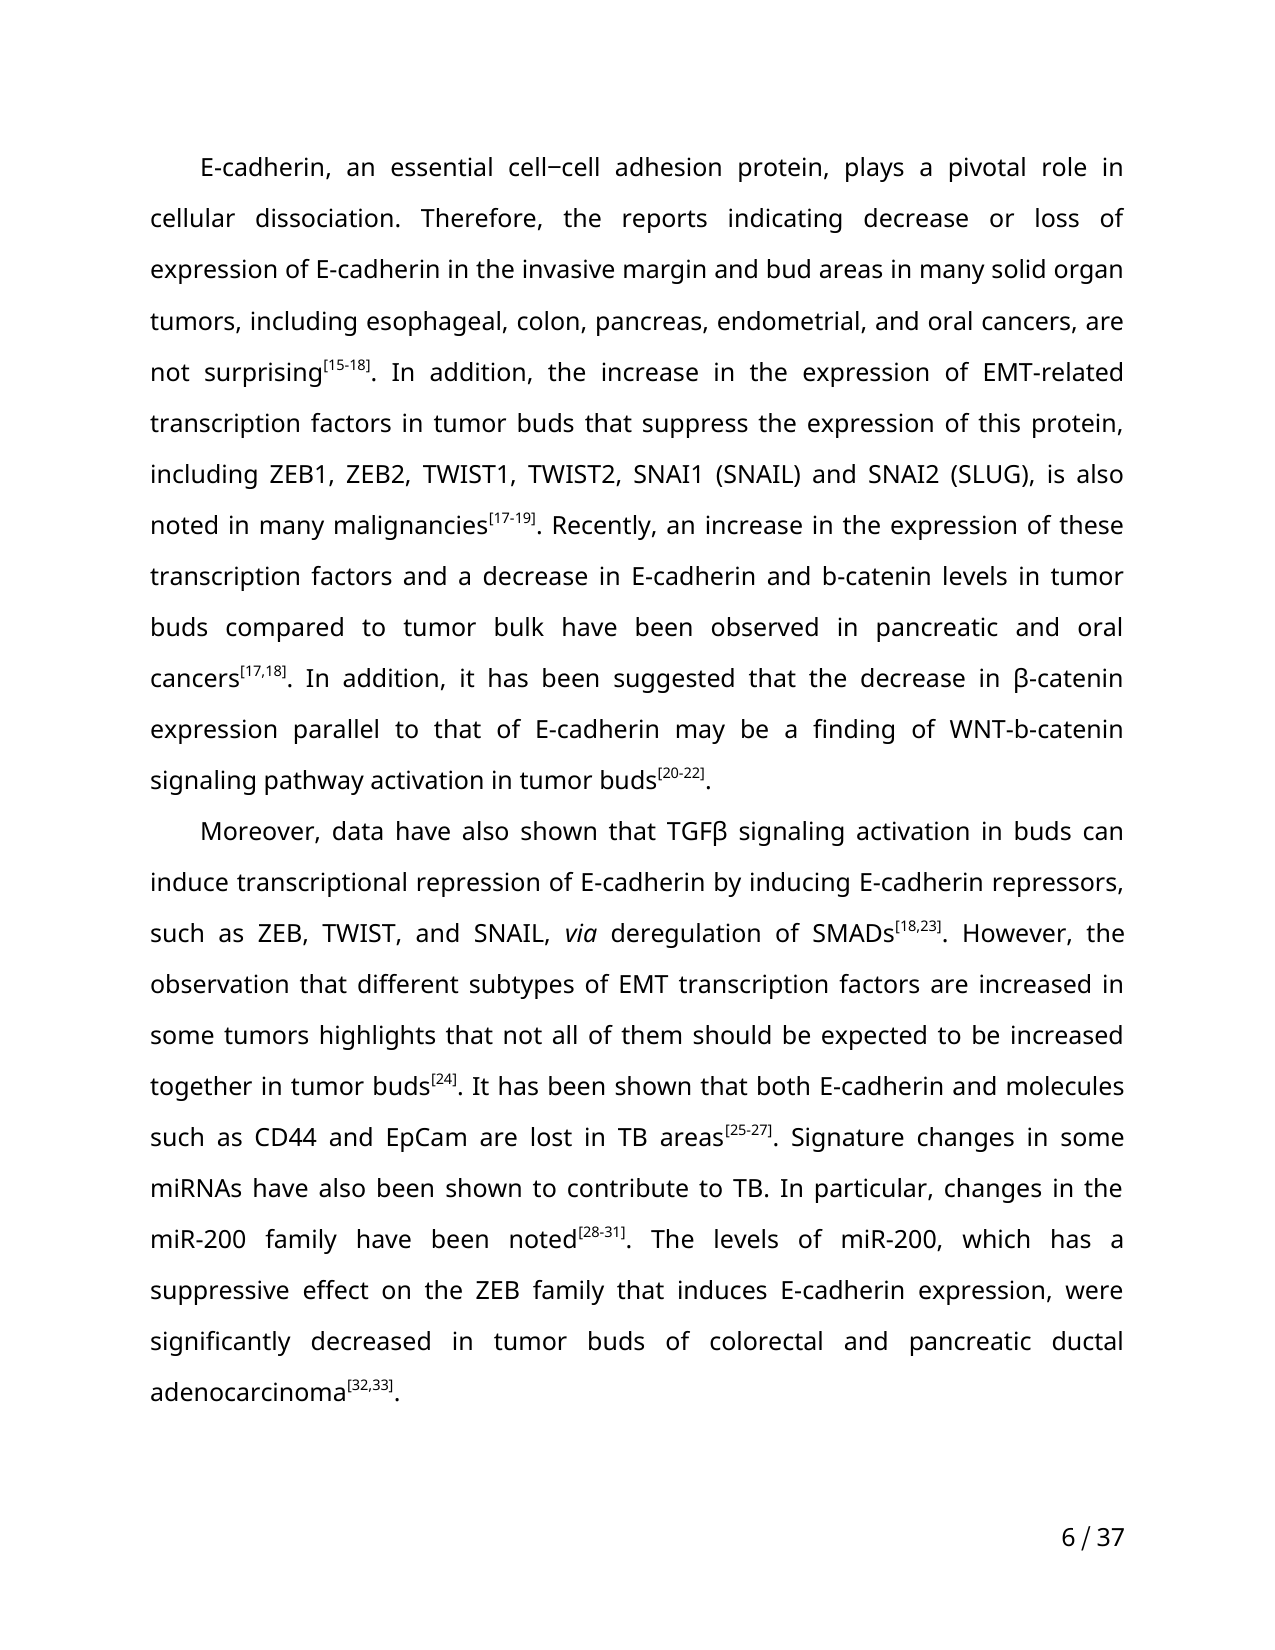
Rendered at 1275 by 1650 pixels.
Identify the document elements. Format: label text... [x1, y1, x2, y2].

text E-cadherin, an essential cell‒cell adhesion protein, plays a pivotal role in cellular dissociation. Therefore, the reports indicating decrease or loss of expression of E-cadherin in the invasive margin and bud areas in many solid organ tumors, including esophageal, colon, pancreas, endometrial, and oral cancers, are not surprising[15-18]. In addition, the increase in the expression of EMT-related transcription factors in tumor buds that suppress the expression of this protein, including ZEB1, ZEB2, TWIST1, TWIST2, SNAI1 (SNAIL) and SNAI2 (SLUG), is also noted in many malignancies[17-19]. Recently, an increase in the expression of these transcription factors and a decrease in E-cadherin and b-catenin levels in tumor buds compared to tumor bulk have been observed in pancreatic and oral cancers[17,18]. In addition, it has been suggested that the decrease in β-catenin expression parallel to that of E-cadherin may be a finding of WNT-b-catenin signaling pathway activation in tumor buds[20-22]. [150, 150, 1125, 797]
text Moreover, data have also shown that TGFβ signaling activation in buds can induce transcriptional repression of E-cadherin by inducing E-cadherin repressors, such as ZEB, TWIST, and SNAIL, via deregulation of SMADs[18,23]. However, the observation that different subtypes of EMT transcription factors are increased in some tumors highlights that not all of them should be expected to be increased together in tumor buds[24]. It has been shown that both E-cadherin and molecules such as CD44 and EpCam are lost in TB areas[25-27]. Signature changes in some miRNAs have also been shown to contribute to TB. In particular, changes in the miR-200 family have been noted[28-31]. The levels of miR-200, which has a suppressive effect on the ZEB family that induces E-cadherin expression, were significantly decreased in tumor buds of colorectal and pancreatic ductal adenocarcinoma[32,33]. [150, 813, 1125, 1409]
